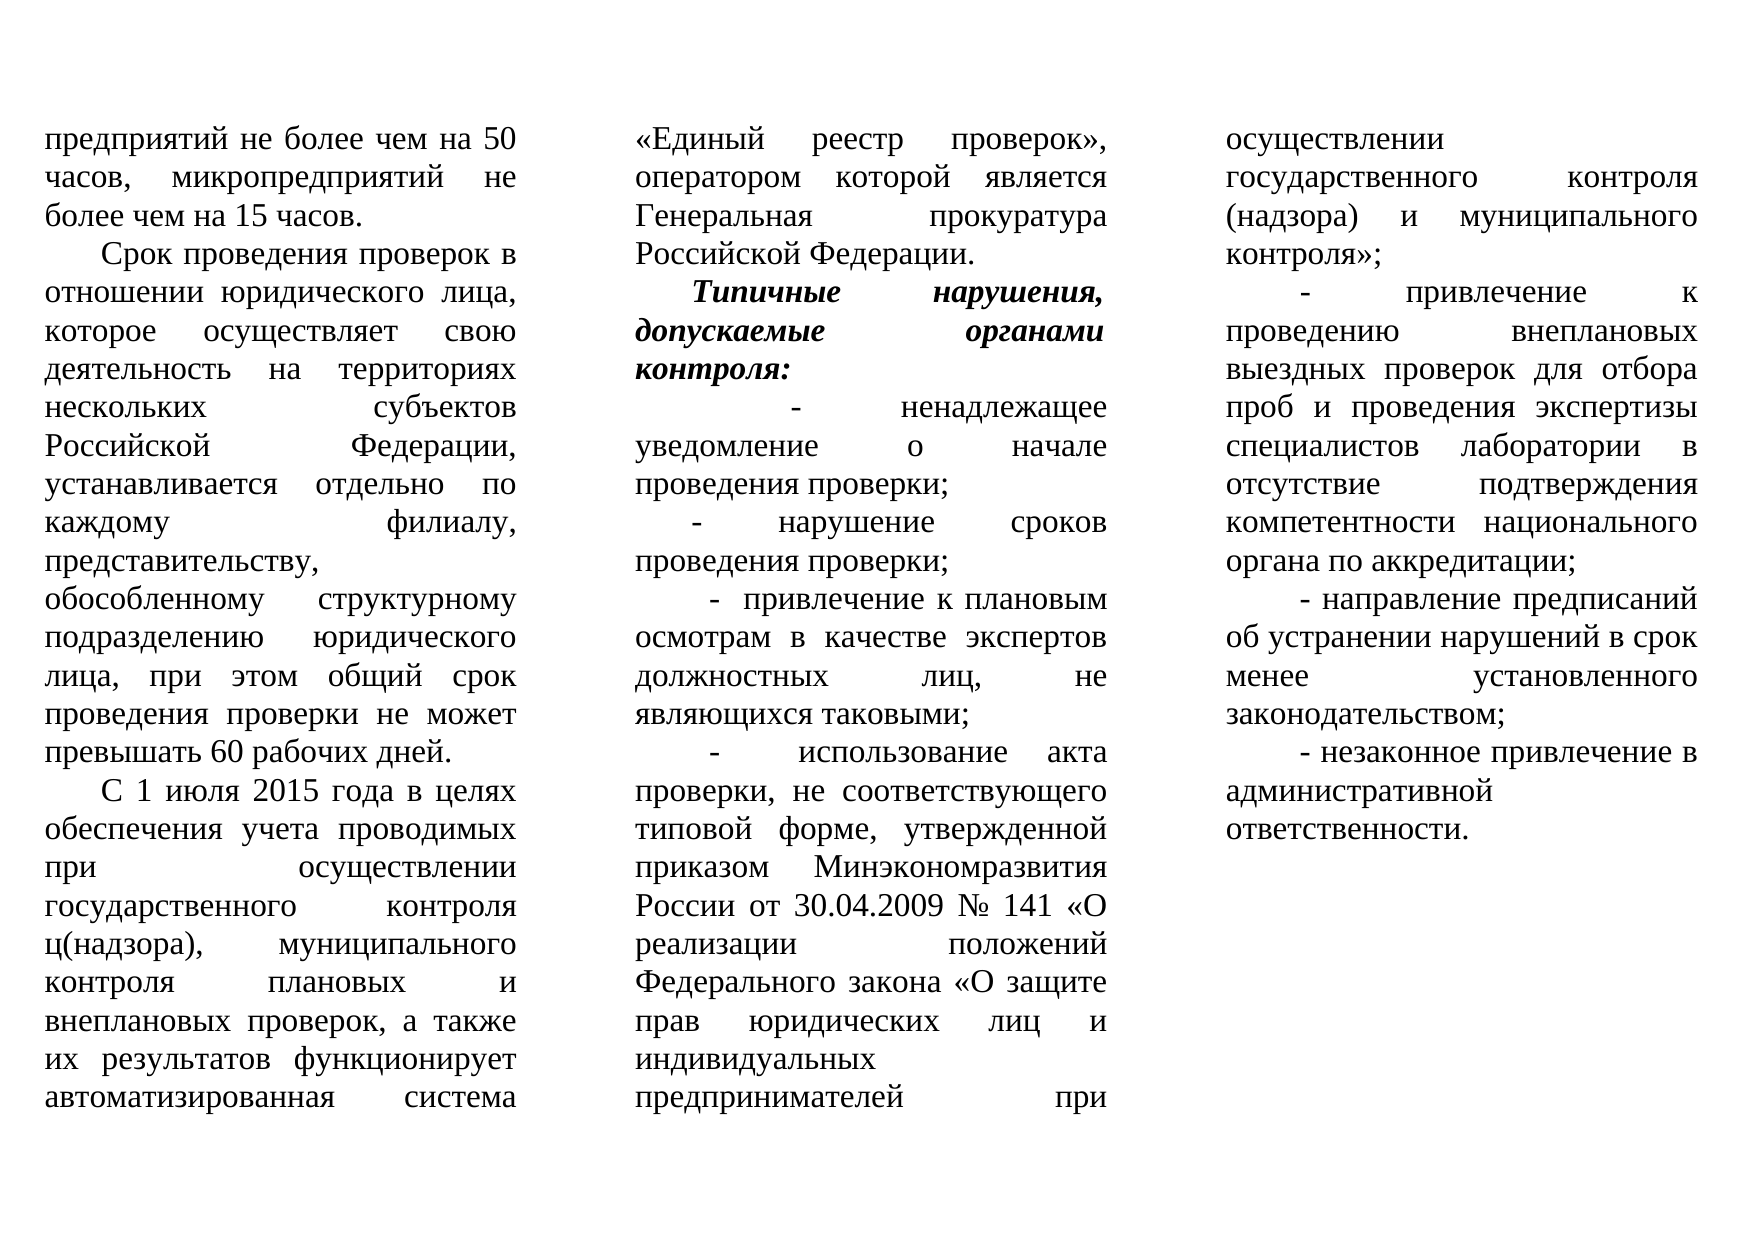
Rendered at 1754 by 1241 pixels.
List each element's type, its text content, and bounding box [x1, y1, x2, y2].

text - незаконное привлечение в административной ответственности. [1226, 732, 1698, 847]
text - направление предписаний об устранении нарушений в срок менее установленного законодательством; [1226, 578, 1698, 732]
text - нарушение сроков проведения проверки; [635, 502, 1107, 578]
text - использование акта проверки, не соответствующего типовой форме, утвержденной приказом Минэкономразвития России от 30.04.2009 № 141 «О реализации положений Федерального закона «О защите прав юридических лиц и индивидуальных предпринимателей при осуществлении государственного контроля (надзора) и муниципального контроля»; [1226, 118, 1698, 272]
text - привлечение к проведению внеплановых выездных проверок для отбора проб и проведения экспертизы специалистов лаборатории в отсутствие подтверждения компетентности национального органа по аккредитации; [1226, 272, 1698, 578]
text С 1 июля 2015 года в целях обеспечения учета проводимых при осуществлении государственного контроля ц(надзора), муниципального контроля плановых и внеплановых проверок, а также их результатов функционирует автоматизированная система «Единый реестр проверок», оператором которой является Генеральная прокуратура Российской Федерации. [635, 118, 1107, 272]
text - привлечение к плановым осмотрам в качестве экспертов должностных лиц, не являющихся таковыми; [635, 578, 1107, 732]
text - использование акта проверки, не соответствующего типовой форме, утвержденной приказом Минэкономразвития России от 30.04.2009 № 141 «О реализации положений Федерального закона «О защите прав юридических лиц и индивидуальных предпринимателей при осуществлении государственного контроля (надзора) и муниципального контроля»; [635, 732, 1107, 1115]
text Срок проведения проверок в отношении юридического лица, которое осуществляет свою деятельность на территориях нескольких субъектов Российской Федерации, устанавливается отдельно по каждому филиалу, представительству, обособленному структурному подразделению юридического лица, при этом общий срок проведения проверки не может превышать 60 рабочих дней. [44, 233, 517, 770]
text - ненадлежащее уведомление о начале проведения проверки; [635, 387, 1107, 502]
text С 1 июля 2015 года в целях обеспечения учета проводимых при осуществлении государственного контроля ц(надзора), муниципального контроля плановых и внеплановых проверок, а также их результатов функционирует автоматизированная система «Единый реестр проверок», оператором которой является Генеральная прокуратура Российской Федерации. [44, 770, 517, 1115]
text Типичные нарушения, допускаемые органами контроля: [635, 272, 1107, 387]
